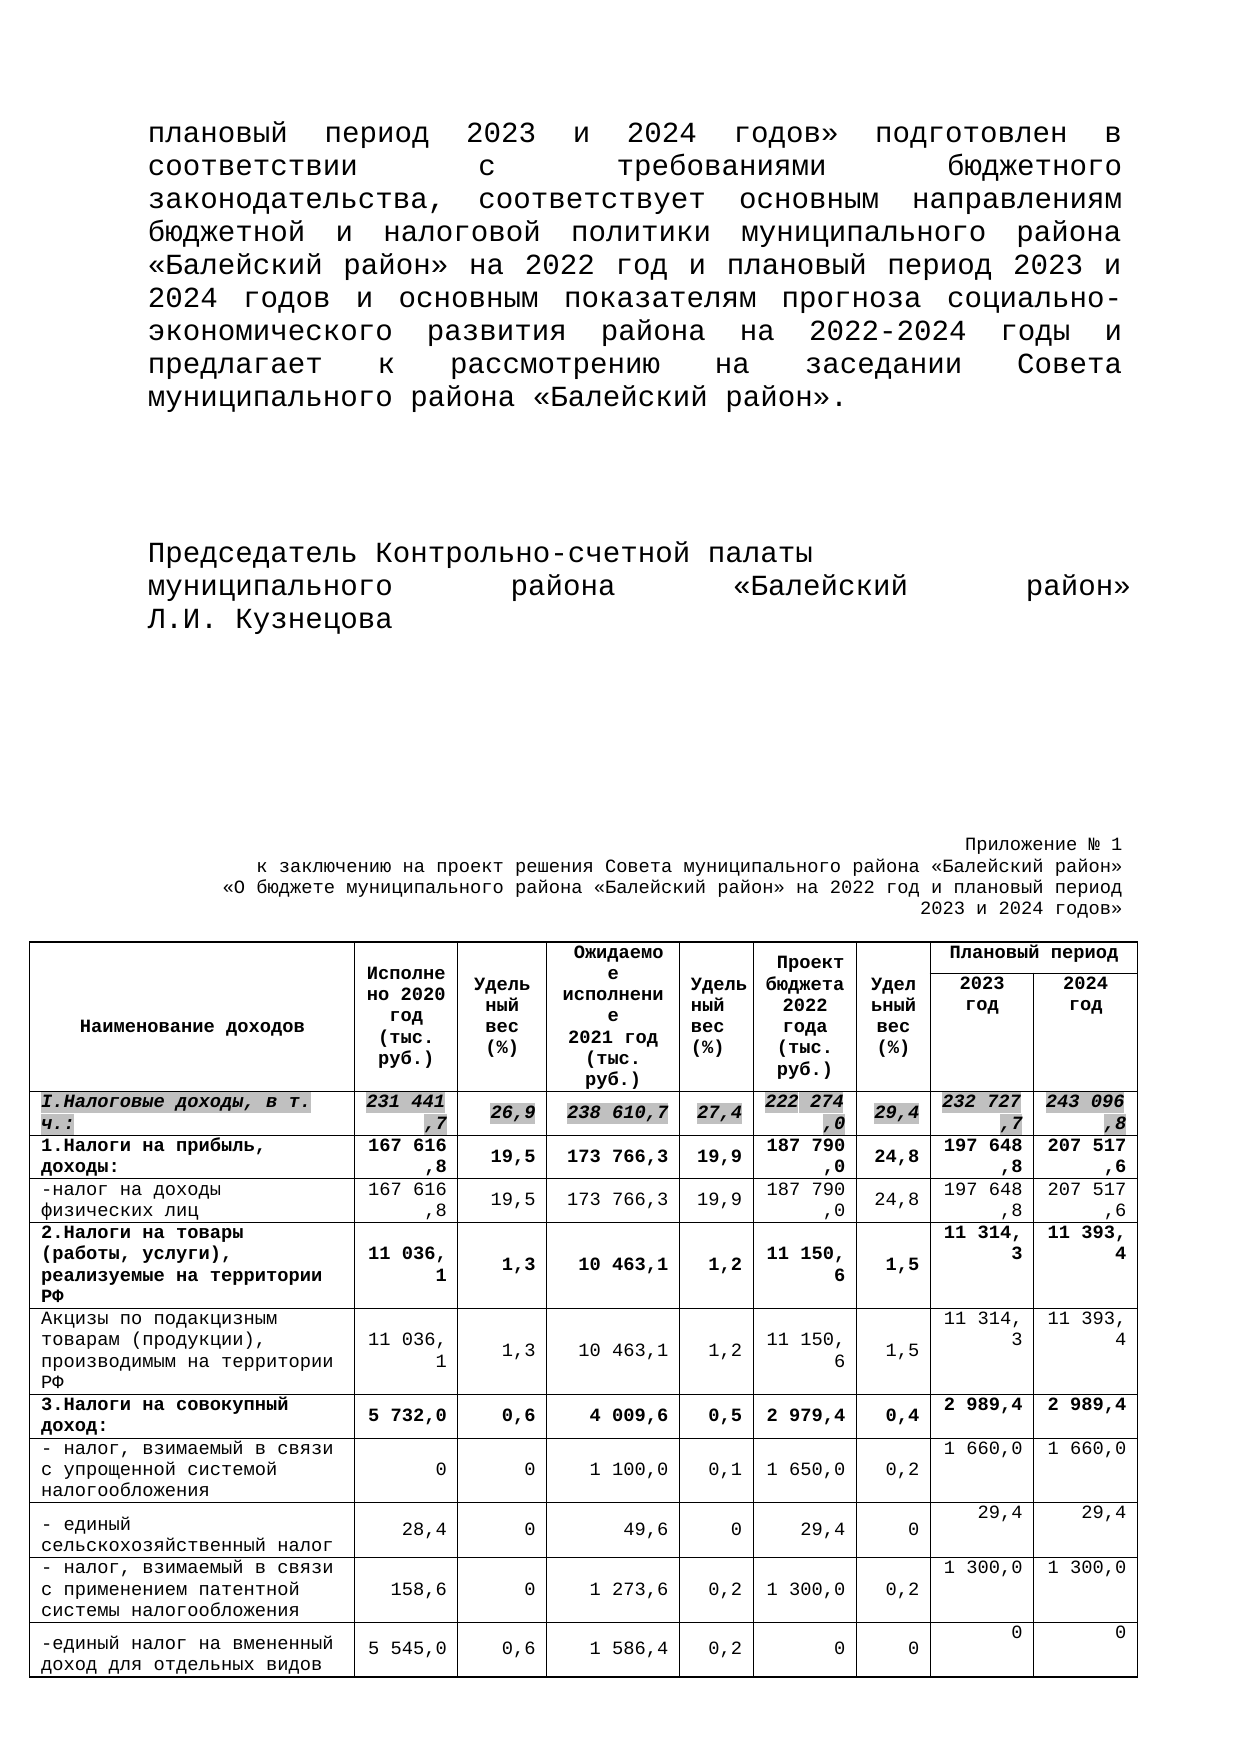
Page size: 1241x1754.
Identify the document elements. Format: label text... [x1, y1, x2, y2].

table_cell 1 100,0 [547, 1439, 679, 1502]
table_cell 2 989,4 [1034, 1395, 1137, 1437]
table_cell - налог, взимаемый в связи с применением патентной системы налогообложения [30, 1558, 354, 1622]
table_header Удельный вес (%) [857, 943, 930, 1091]
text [148, 118, 1122, 415]
table_cell 10 463,1 [547, 1223, 679, 1308]
table_cell - налог, взимаемый в связи с упрощенной системой налогообложения [30, 1439, 354, 1502]
table_cell 0,2 [680, 1558, 753, 1622]
table_cell -налог на доходы физических лиц [30, 1179, 354, 1222]
table_cell 0,2 [857, 1439, 930, 1502]
table_cell 173 766,3 [547, 1179, 679, 1222]
table_cell 167 616,8 [355, 1179, 457, 1222]
table_cell 1.Налоги на прибыль, доходы: [30, 1136, 354, 1178]
table_cell 11 393,4 [1034, 1223, 1137, 1308]
table_cell - единый сельскохозяйственный налог [30, 1503, 354, 1557]
table_cell 0 [1034, 1623, 1137, 1676]
table_cell 1 650,0 [754, 1439, 856, 1502]
table_cell 197 648,8 [931, 1136, 1033, 1178]
table_cell 187 790,0 [754, 1136, 856, 1178]
text Председатель Контрольно-счетной палаты [148, 538, 1131, 571]
table_cell 29,4 [857, 1092, 930, 1135]
table_cell 0 [458, 1558, 546, 1622]
table_cell 19,5 [458, 1136, 546, 1178]
table_cell 0,1 [680, 1439, 753, 1502]
table_cell 10 463,1 [547, 1309, 679, 1394]
table_cell 0 [355, 1439, 457, 1502]
table_header Наименование доходов [30, 943, 354, 1091]
table_cell 0,5 [680, 1395, 753, 1437]
table_cell 2 989,4 [931, 1395, 1033, 1437]
table_cell 0,4 [857, 1395, 930, 1437]
table_cell 0 [680, 1503, 753, 1557]
table_cell 5 545,0 [355, 1623, 457, 1676]
table_cell 1 586,4 [547, 1623, 679, 1676]
table_cell 1 660,0 [931, 1439, 1033, 1502]
table_cell 26,9 [458, 1092, 546, 1135]
text муниципального района «Балейский район» Л.И. Кузнецова [148, 571, 1131, 637]
table_cell 29,4 [931, 1503, 1033, 1557]
table_cell 11 150,6 [754, 1309, 856, 1394]
table_cell 1 300,0 [1034, 1558, 1137, 1622]
table_cell 1 660,0 [1034, 1439, 1137, 1502]
table_cell 19,9 [680, 1136, 753, 1178]
table_cell 11 393,4 [1034, 1309, 1137, 1394]
table_cell 11 314,3 [931, 1223, 1033, 1308]
table_cell 19,9 [680, 1179, 753, 1222]
table_cell 0 [857, 1503, 930, 1557]
table_cell 167 616,8 [355, 1136, 457, 1178]
table_cell 1,3 [458, 1309, 546, 1394]
table_cell 158,6 [355, 1558, 457, 1622]
table_cell 1,3 [458, 1223, 546, 1308]
table_cell 0,2 [680, 1623, 753, 1676]
table_cell 2.Налоги на товары (работы, услуги), реализуемые на территории РФ [30, 1223, 354, 1308]
text к заключению на проект решения Совета муниципального района «Балейский район» [148, 856, 1122, 878]
table_cell 187 790,0 [754, 1179, 856, 1222]
table_cell 27,4 [680, 1092, 753, 1135]
table_header Удельный вес (%) [458, 943, 546, 1091]
table_cell 0 [458, 1439, 546, 1502]
table_header Плановый период [931, 943, 1137, 973]
table_cell 1 273,6 [547, 1558, 679, 1622]
table_cell 0 [754, 1623, 856, 1676]
table_cell 2023 год [931, 974, 1033, 1091]
table_cell 232 727,7 [931, 1092, 1033, 1135]
table_header Исполнено 2020 год (тыс. руб.) [355, 943, 457, 1091]
table_cell 0 [458, 1503, 546, 1557]
table_cell 1,2 [680, 1223, 753, 1308]
table_cell 1 300,0 [754, 1558, 856, 1622]
table_cell 3.Налоги на совокупный доход: [30, 1395, 354, 1437]
text Приложение № 1 [148, 835, 1122, 856]
table_cell I.Налоговые доходы, в т. ч.: [30, 1092, 354, 1135]
table_cell 5 732,0 [355, 1395, 457, 1437]
table_header Проект бюджета 2022 года (тыс. руб.) [754, 943, 856, 1091]
table_cell 2024 год [1034, 974, 1137, 1091]
table_cell 11 036,1 [355, 1309, 457, 1394]
table_cell 222 274,0 [754, 1092, 856, 1135]
table_header Ожидаемое исполнение 2021 год (тыс. руб.) [547, 943, 679, 1091]
table_cell Акцизы по подакцизным товарам (продукции), производимым на территории РФ [30, 1309, 354, 1394]
table_cell 1,2 [680, 1309, 753, 1394]
table_cell 29,4 [1034, 1503, 1137, 1557]
table_cell 207 517,6 [1034, 1136, 1137, 1178]
table_cell 1,5 [857, 1223, 930, 1308]
table_cell 0 [931, 1623, 1033, 1676]
table_header Удельный вес (%) [680, 943, 753, 1091]
table_cell 173 766,3 [547, 1136, 679, 1178]
table_cell 11 150,6 [754, 1223, 856, 1308]
table_cell 0 [857, 1623, 930, 1676]
table_cell 1 300,0 [931, 1558, 1033, 1622]
table_cell 0,6 [458, 1395, 546, 1437]
table_cell 28,4 [355, 1503, 457, 1557]
table_cell 24,8 [857, 1179, 930, 1222]
table_cell 49,6 [547, 1503, 679, 1557]
table_cell 11 036,1 [355, 1223, 457, 1308]
text «О бюджете муниципального района «Балейский район» на 2022 год и плановый период 2023 и 2024 годов» [148, 878, 1122, 920]
table_cell 207 517,6 [1034, 1179, 1137, 1222]
table_cell 197 648,8 [931, 1179, 1033, 1222]
table_cell 4 009,6 [547, 1395, 679, 1437]
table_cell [30, 1623, 354, 1676]
table_cell 24,8 [857, 1136, 930, 1178]
table_cell 29,4 [754, 1503, 856, 1557]
table_cell 243 096,8 [1034, 1092, 1137, 1135]
table_cell 0,6 [458, 1623, 546, 1676]
table_cell 1,5 [857, 1309, 930, 1394]
table_cell 238 610,7 [547, 1092, 679, 1135]
table_cell 0,2 [857, 1558, 930, 1622]
table_cell 11 314,3 [931, 1309, 1033, 1394]
table_cell 19,5 [458, 1179, 546, 1222]
table_cell 2 979,4 [754, 1395, 856, 1437]
table_cell 231 441,7 [355, 1092, 457, 1135]
